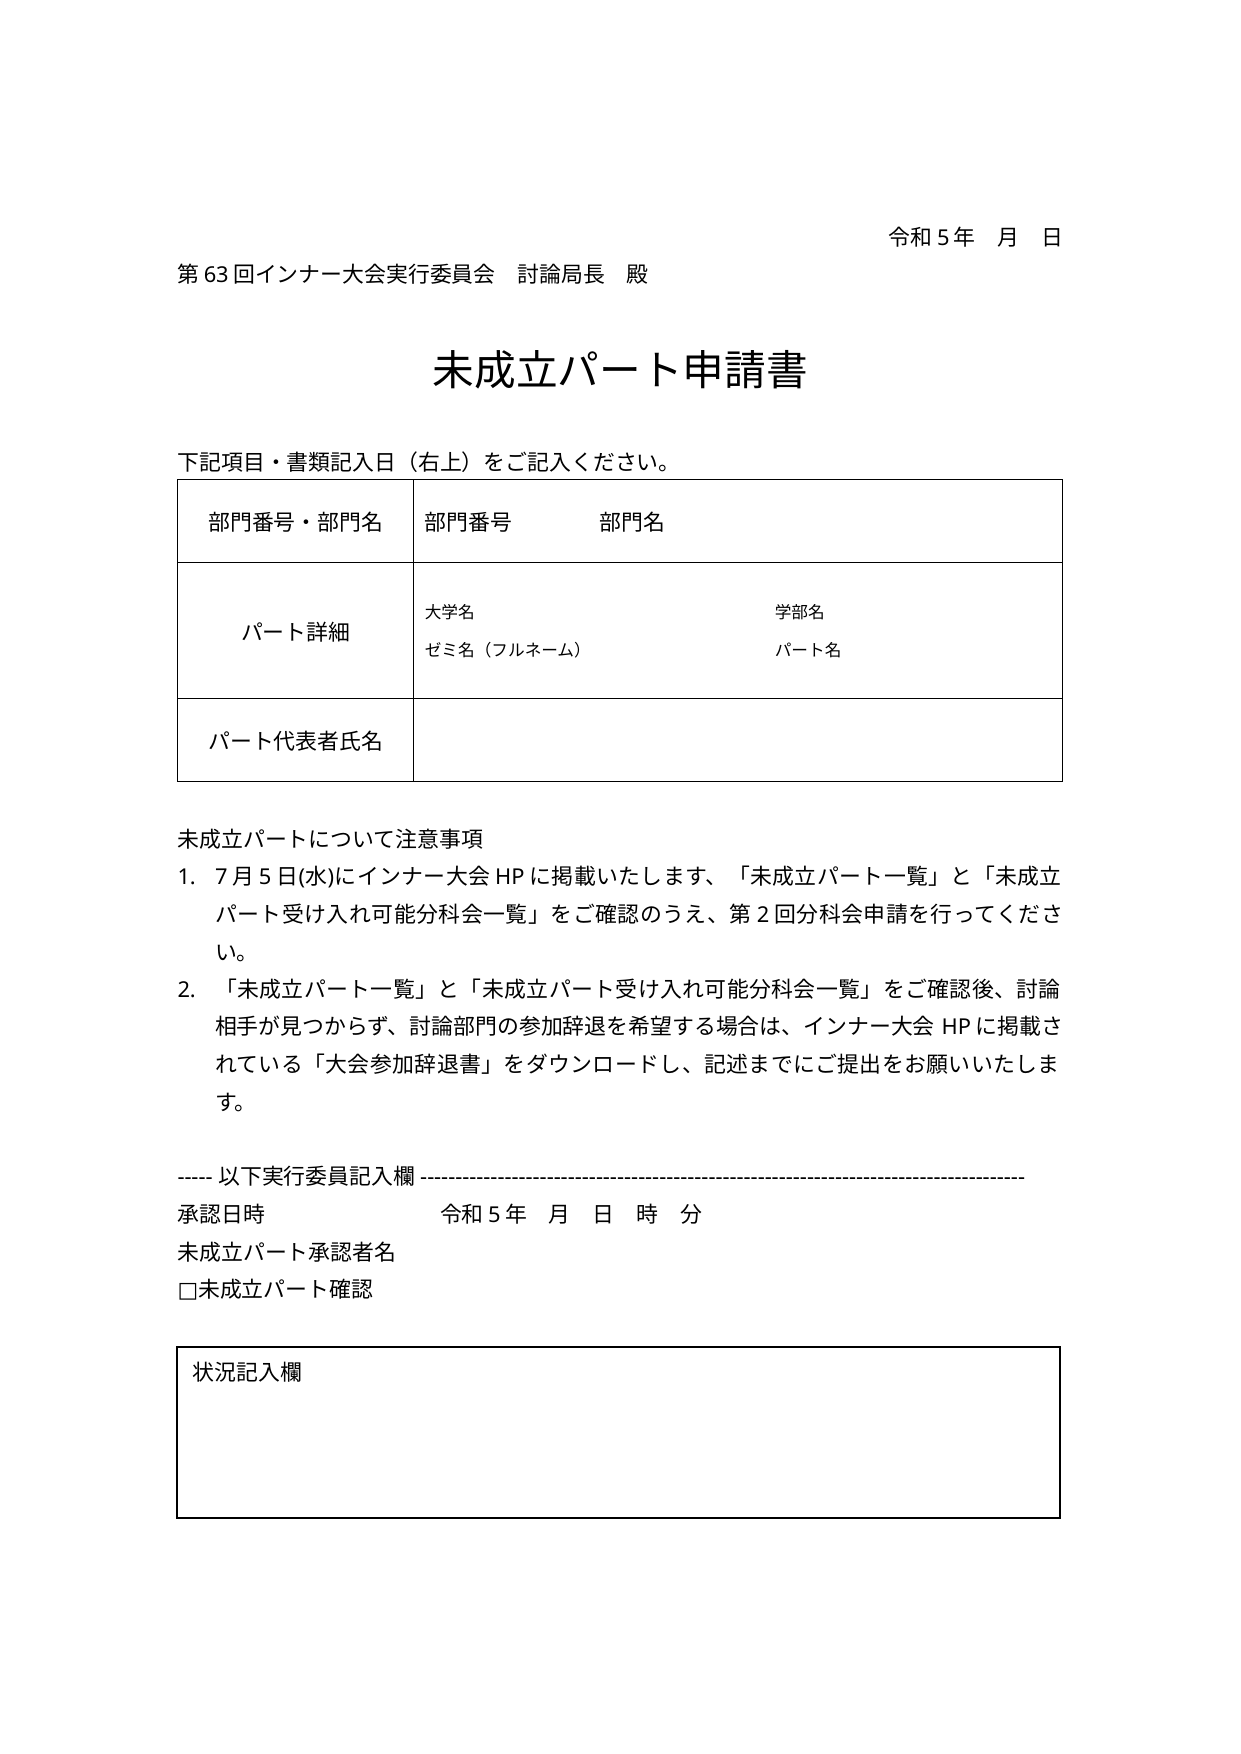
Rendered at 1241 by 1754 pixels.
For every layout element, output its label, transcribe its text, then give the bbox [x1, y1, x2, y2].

text □未成立パート確認 [177, 1269, 1063, 1307]
table_cell [414, 699, 1062, 781]
list 「未成立パート一覧」と「未成立パート受け入れ可能分科会一覧」をご確認後、討論相手が見つからず、討論部門の参加辞退を希望する場合は、インナー大会HPに掲載されている「大会参加辞退書」をダウンロードし、記述までにご提出をお願いいたします。 [177, 969, 1063, 1119]
text 下記項目・書類記入日（右上）をご記入ください。 [177, 442, 1063, 479]
text 令和5年 月 日 [177, 217, 1063, 254]
text 承認日時 令和5年 月 日 時 分 [177, 1194, 1063, 1232]
table_cell パート詳細 [178, 563, 413, 698]
text 未成立パート承認者名 [177, 1232, 1063, 1269]
table_header 部門番号・部門名 [178, 480, 413, 562]
text 第63回インナー大会実行委員会 討論局長 殿 [177, 254, 1063, 292]
table_cell パート代表者氏名 [178, 699, 413, 781]
table_header 部門番号 部門名 [414, 480, 1062, 562]
text ----- 以下実行委員記入欄 -------------------------------------------------------------------------------------- [177, 1157, 1063, 1194]
text 未成立パート申請書 [177, 329, 1063, 404]
table_cell 大学名 学部名 ゼミ名（フルネーム） パート名 [414, 563, 1062, 698]
text 未成立パートについて注意事項 [177, 819, 1063, 857]
list 7月5日(水)にインナー大会HPに掲載いたします、「未成立パート一覧」と「未成立パート受け入れ可能分科会一覧」をご確認のうえ、第2回分科会申請を行ってください。 [177, 857, 1063, 969]
